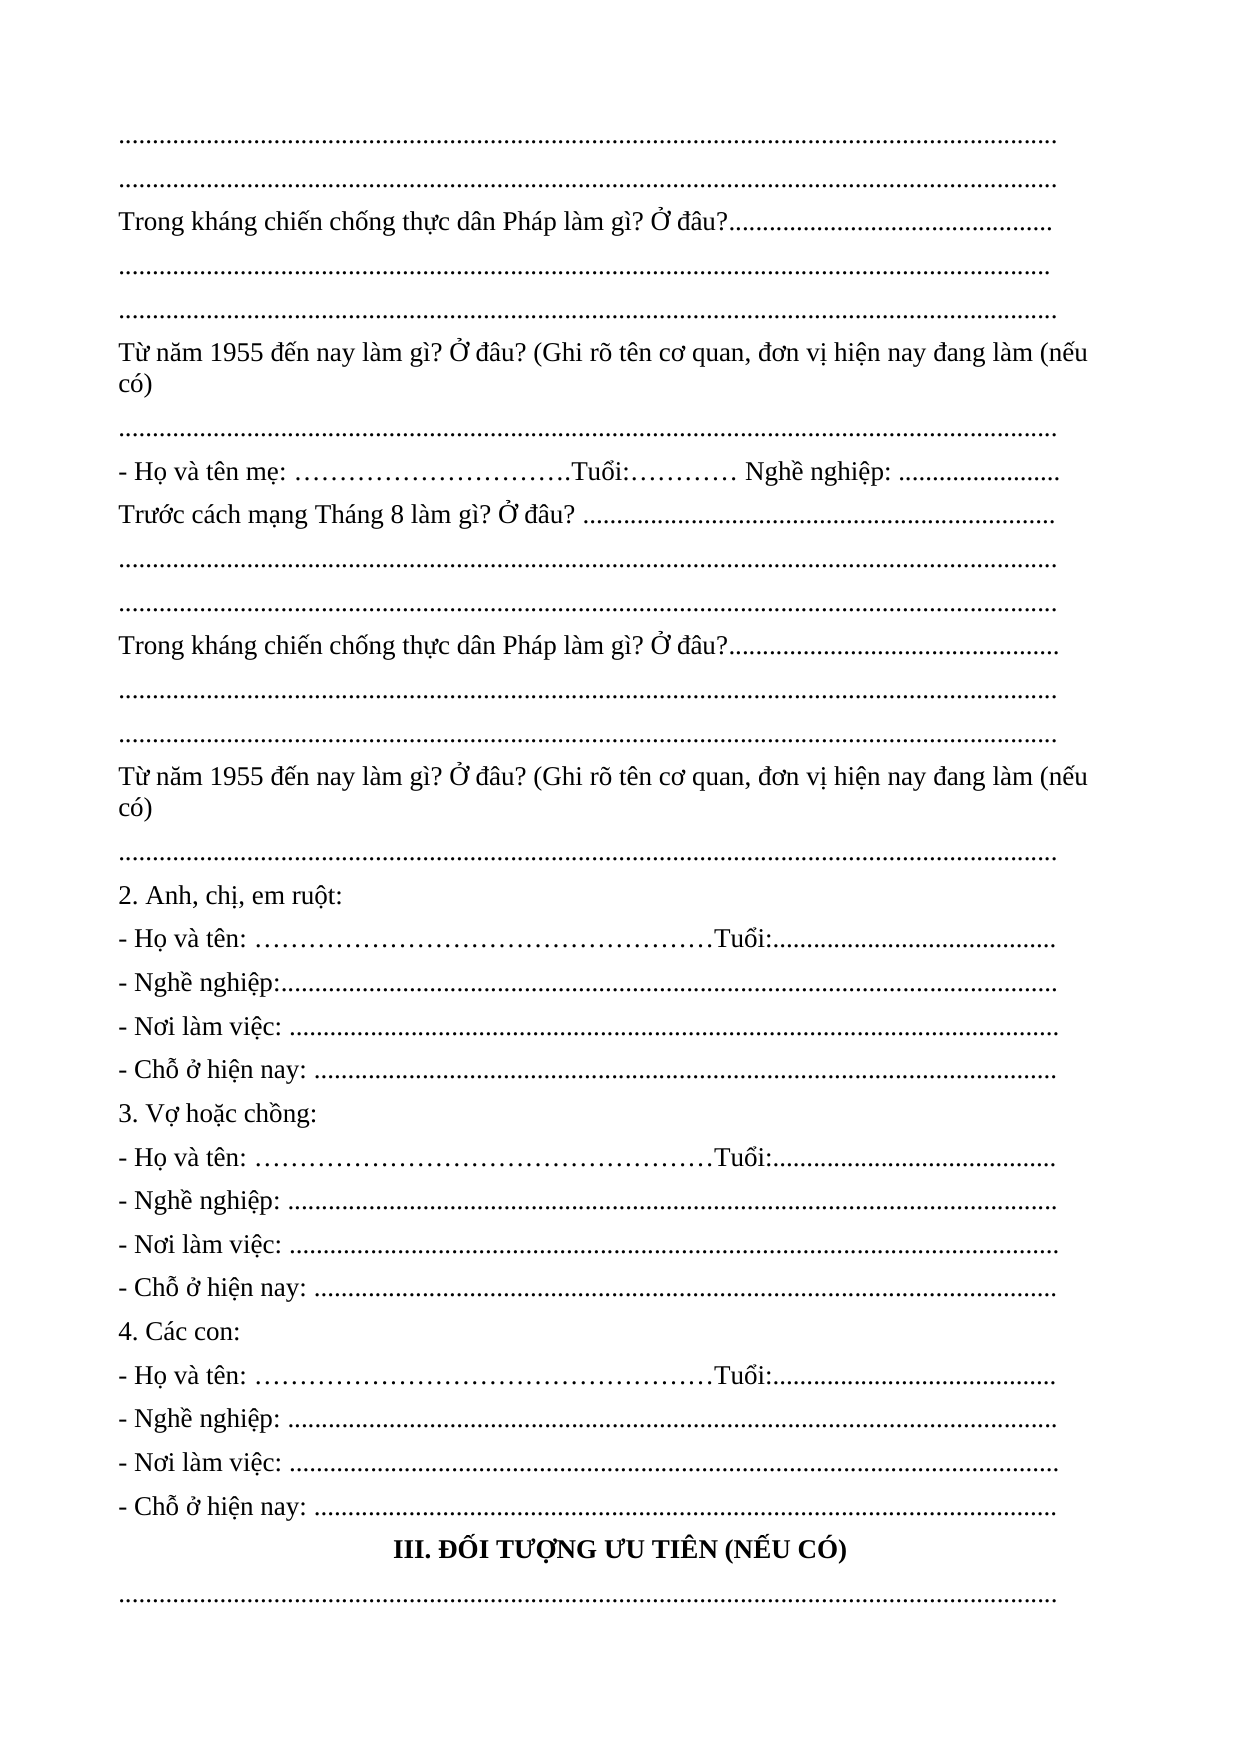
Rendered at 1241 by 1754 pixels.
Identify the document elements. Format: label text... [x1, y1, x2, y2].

text Từ năm 1955 đến nay làm gì? Ở đâu? (Ghi rõ tên cơ quan, đơn vị hiện nay đang làm (nếu có) [118, 336, 1122, 399]
text .......................................................................................................................................... [118, 249, 1122, 280]
text ........................................................................................................................................... [118, 717, 1122, 748]
text Trước cách mạng Tháng 8 làm gì? Ở đâu? ...................................................................... [118, 498, 1122, 529]
text ........................................................................................................................................... [118, 586, 1122, 617]
text ........................................................................................................................................... [118, 835, 1122, 866]
text - Họ và tên mẹ: ………………………….Tuổi:………… Nghề nghiệp: ........................ [118, 455, 1122, 486]
text - Nghề nghiệp: .................................................................................................................. [118, 1402, 1122, 1434]
text ........................................................................................................................................... [118, 293, 1122, 324]
text ........................................................................................................................................... [118, 162, 1122, 193]
text ........................................................................................................................................... [118, 542, 1122, 573]
text 2. Anh, chị, em ruột: [118, 879, 1122, 910]
text - Chỗ ở hiện nay: .............................................................................................................. [118, 1490, 1122, 1521]
text 4. Các con: [118, 1315, 1122, 1346]
text ........................................................................................................................................... [118, 118, 1122, 149]
text ........................................................................................................................................... [118, 411, 1122, 442]
text - Nghề nghiệp:................................................................................................................... [118, 966, 1122, 997]
text 3. Vợ hoặc chồng: [118, 1097, 1122, 1128]
text - Nơi làm việc: .................................................................................................................. [118, 1446, 1122, 1477]
text - Họ và tên: ……………………………………………Tuổi:.......................................... [118, 1141, 1122, 1172]
text - Họ và tên: ……………………………………………Tuổi:.......................................... [118, 922, 1122, 953]
text - Họ và tên: ……………………………………………Tuổi:.......................................... [118, 1359, 1122, 1390]
text III. ĐỐI TƯỢNG ƯU TIÊN (NẾU CÓ) [118, 1533, 1122, 1564]
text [118, 1577, 1122, 1608]
text - Nghề nghiệp: .................................................................................................................. [118, 1184, 1122, 1215]
text Trong kháng chiến chống thực dân Pháp làm gì? Ở đâu?................................................ [118, 205, 1122, 237]
text Trong kháng chiến chống thực dân Pháp làm gì? Ở đâu?................................................. [118, 629, 1122, 661]
text Từ năm 1955 đến nay làm gì? Ở đâu? (Ghi rõ tên cơ quan, đơn vị hiện nay đang làm (nếu có) [118, 760, 1122, 823]
text - Chỗ ở hiện nay: .............................................................................................................. [118, 1053, 1122, 1084]
text - Nơi làm việc: .................................................................................................................. [118, 1228, 1122, 1259]
text - Chỗ ở hiện nay: .............................................................................................................. [118, 1272, 1122, 1303]
text ........................................................................................................................................... [118, 673, 1122, 704]
text - Nơi làm việc: .................................................................................................................. [118, 1010, 1122, 1041]
